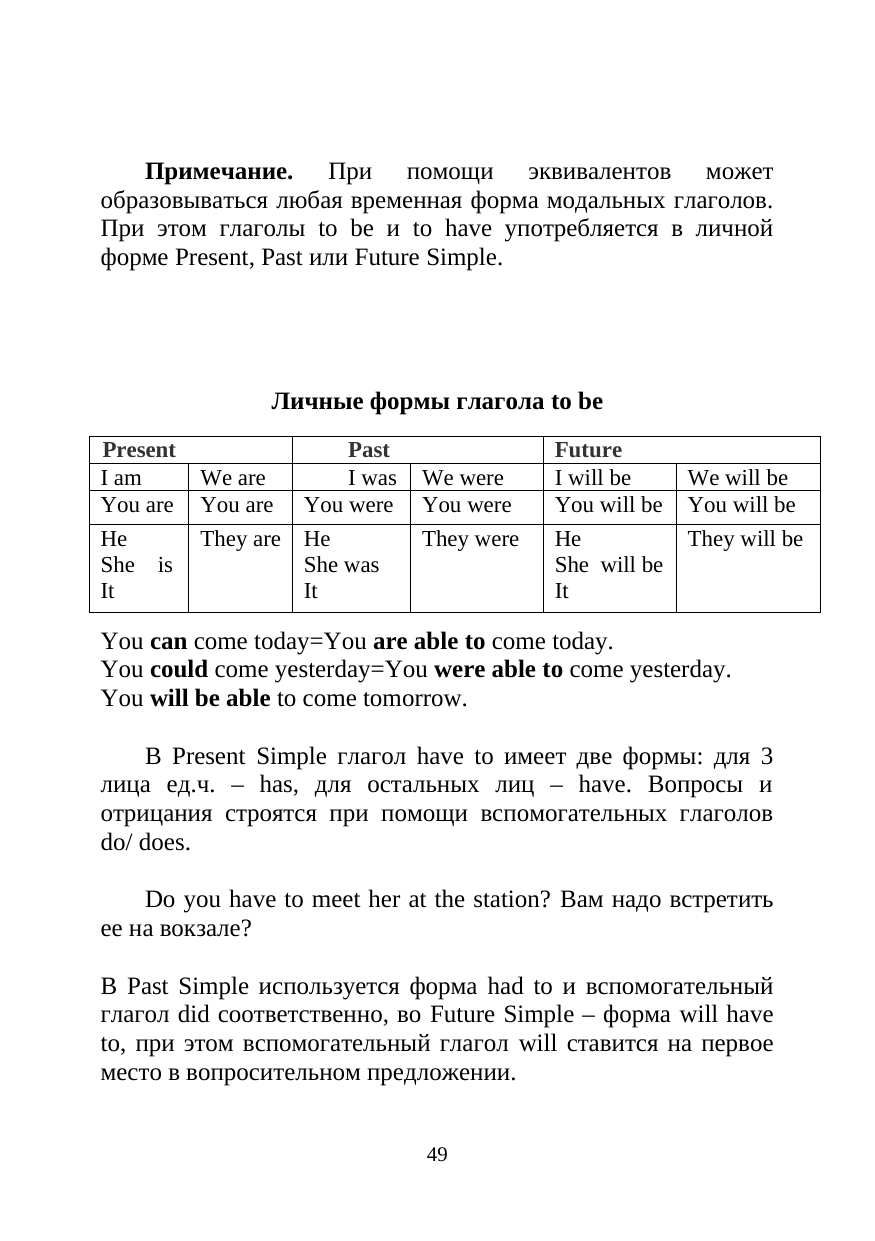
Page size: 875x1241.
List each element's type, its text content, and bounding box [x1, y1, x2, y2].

text You can come today=You are able to come today. [100, 626, 774, 654]
table_cell We were [411, 464, 543, 490]
table_cell They are [189, 525, 292, 612]
table_cell We are [189, 464, 292, 490]
table_header [676, 437, 820, 463]
table_cell I am [90, 464, 188, 490]
text Do you have to meet her at the station? Вам надо встретить ее на вокзале? [100, 884, 774, 942]
table_header Future [544, 437, 676, 463]
table_cell You will be [677, 491, 820, 524]
table_cell He She was It [293, 525, 410, 612]
table_cell You are [189, 491, 292, 524]
table_cell He She will be It [544, 525, 676, 612]
table_cell You were [411, 491, 543, 524]
table_cell They were [411, 525, 543, 612]
table_cell I was [293, 464, 410, 490]
table_cell You will be [544, 491, 676, 524]
text Личные формы глагола to be [100, 386, 774, 415]
text You could come yesterday=You were able to come yesterday. [100, 654, 774, 683]
table_cell They will be [677, 525, 820, 612]
table_header [411, 437, 543, 463]
table_header Present [90, 437, 189, 463]
table_cell You are [90, 491, 188, 524]
table_cell You were [293, 491, 410, 524]
text You will be able to come tomorrow. [100, 683, 774, 712]
table_header Past [293, 437, 411, 463]
table_cell I will be [544, 464, 676, 490]
table_cell He She is It [90, 525, 188, 612]
table_header [189, 437, 292, 463]
text В Past Simple используется форма had to и вспомогательный глагол did соответственно, во Future Simple – форма will have to, при этом вспомогательный глагол will ставится на первое место в вопросительном предложении. [100, 971, 774, 1086]
table_cell We will be [677, 464, 820, 490]
text В Present Simple глагол have to имеет две формы: для 3 лица ед.ч. – has, для остальных лиц – have. Вопросы и отрицания строятся при помощи вспомогательных глаголов do/ does. [100, 741, 774, 856]
text Примечание. При помощи эквивалентов может образовываться любая временная форма модальных глаголов. При этом глаголы to be и to have употребляется в личной форме Present, Past или Future Simple. [100, 156, 774, 271]
